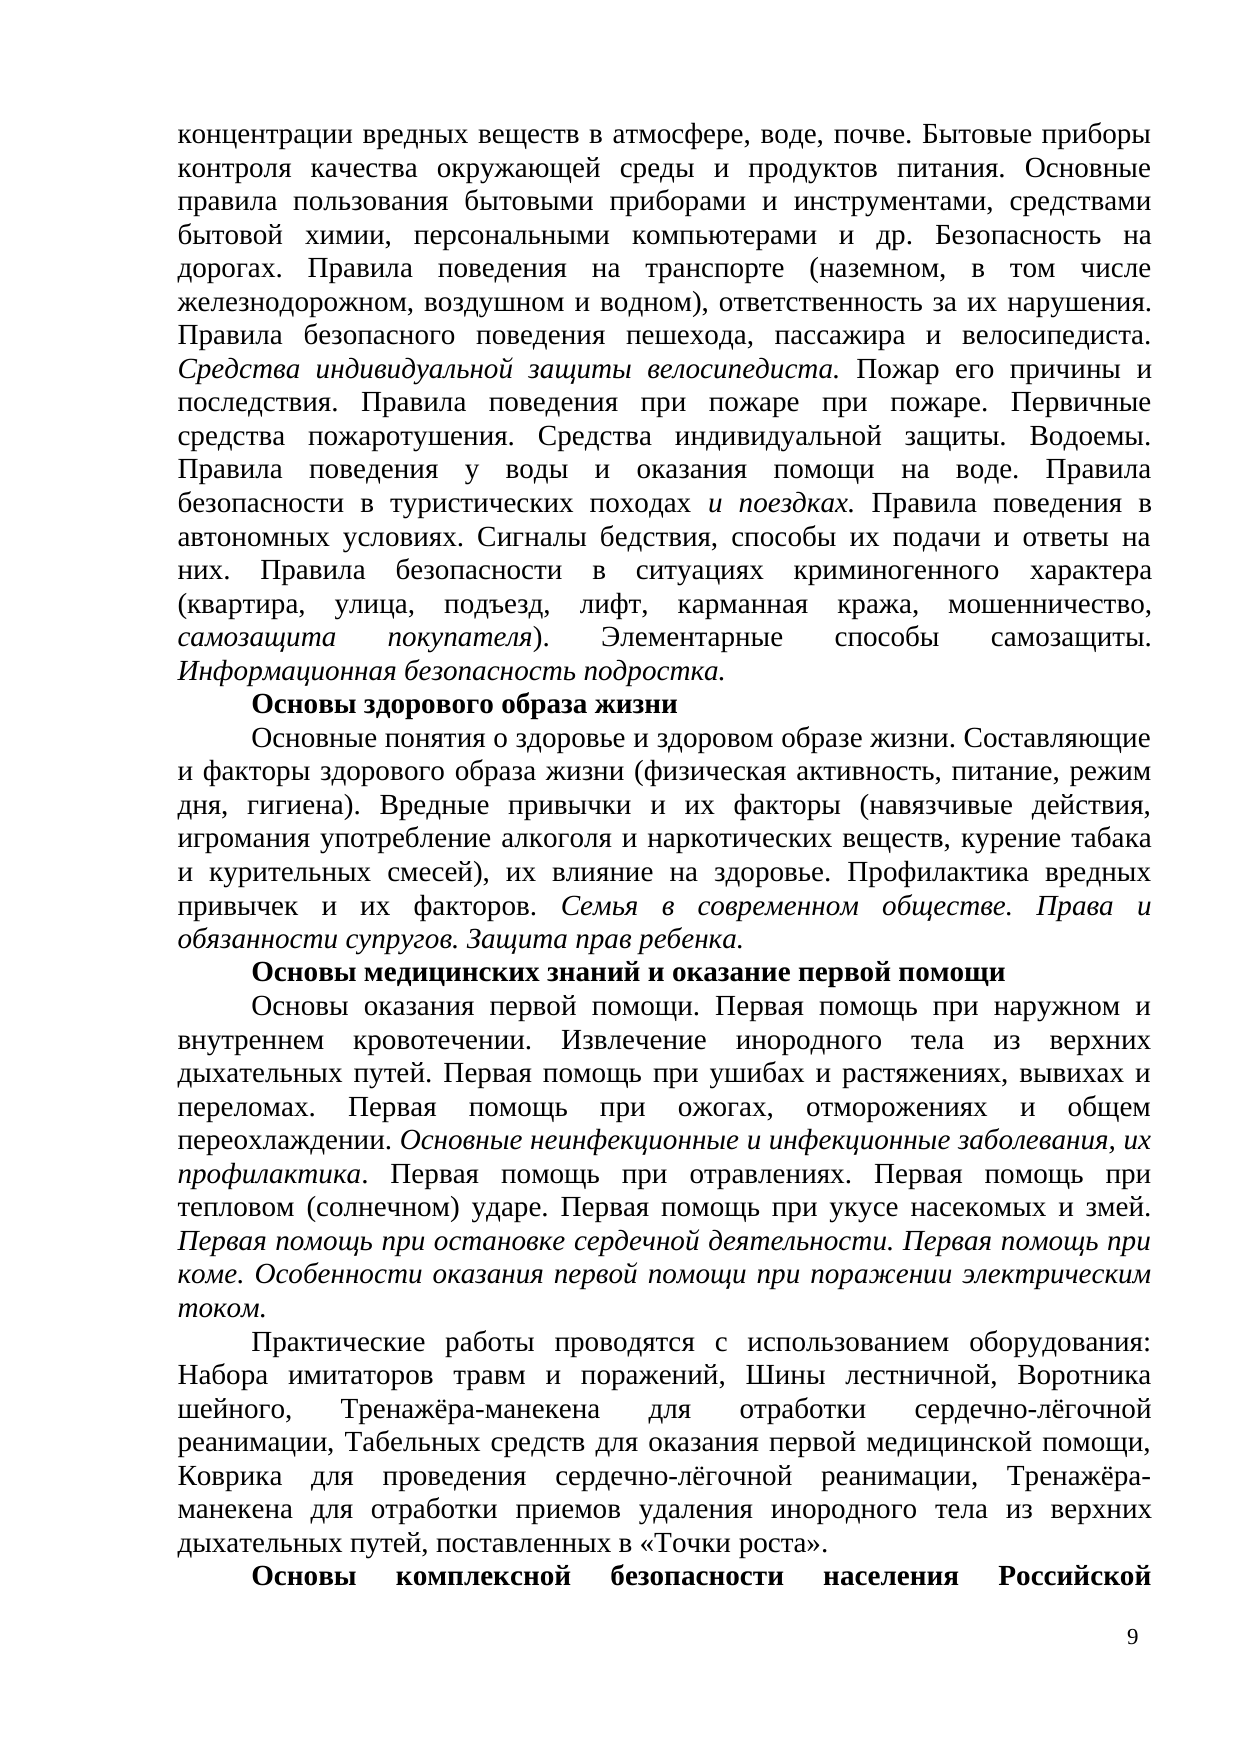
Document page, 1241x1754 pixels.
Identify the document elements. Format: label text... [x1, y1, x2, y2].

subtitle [251, 1558, 1152, 1592]
text концентрации вредных веществ в атмосфере, воде, почве. Бытовые приборы контроля качества окружающей среды и продуктов питания. Основные правила пользования бытовыми приборами и инструментами, средствами бытовой химии, персональными компьютерами и др. Безопасность на дорогах. Правила поведения на транспорте (наземном, в том числе железнодорожном, воздушном и водном), ответственность за их нарушения. Правила безопасного поведения пешехода, пассажира и велосипедиста. Средства индивидуальной защиты велосипедиста. Пожар его причины и последствия. Правила поведения при пожаре при пожаре. Первичные средства пожаротушения. Средства индивидуальной защиты. Водоемы. Правила поведения у воды и оказания помощи на воде. Правила безопасности в туристических походах и поездках. Правила поведения в автономных условиях. Сигналы бедствия, способы их подачи и ответы на них. Правила безопасности в ситуациях криминогенного характера (квартира, улица, подъезд, лифт, карманная кража, мошенничество, самозащита покупателя). Элементарные способы самозащиты. Информационная безопасность подростка. [177, 116, 1152, 686]
subtitle Основы здорового образа жизни [251, 686, 1198, 720]
text Основные понятия о здоровье и здоровом образе жизни. Составляющие и факторы здорового образа жизни (физическая активность, питание, режим дня, гигиена). Вредные привычки и их факторы (навязчивые действия, игромания употребление алкоголя и наркотических веществ, курение табака и курительных смесей), их влияние на здоровье. Профилактика вредных привычек и их факторов. Семья в современном обществе. Права и обязанности супругов. Защита прав ребенка. [177, 720, 1152, 955]
text Практические работы проводятся с использованием оборудования: Набора имитаторов травм и поражений, Шины лестничной, Воротника шейного, Тренажёра-манекена для отработки сердечно-лёгочной реанимации, Табельных средств для оказания первой медицинской помощи, Коврика для проведения сердечно-лёгочной реанимации, Тренажёра-манекена для отработки приемов удаления инородного тела из верхних дыхательных путей, поставленных в «Точки роста». [177, 1324, 1152, 1558]
subtitle Основы медицинских знаний и оказание первой помощи [251, 955, 1198, 988]
text Основы оказания первой помощи. Первая помощь при наружном и внутреннем кровотечении. Извлечение инородного тела из верхних дыхательных путей. Первая помощь при ушибах и растяжениях, вывихах и переломах. Первая помощь при ожогах, отморожениях и общем переохлаждении. Основные неинфекционные и инфекционные заболевания, их профилактика. Первая помощь при отравлениях. Первая помощь при тепловом (солнечном) ударе. Первая помощь при укусе насекомых и змей. Первая помощь при остановке сердечной деятельности. Первая помощь при коме. Особенности оказания первой помощи при поражении электрическим током. [177, 988, 1152, 1324]
